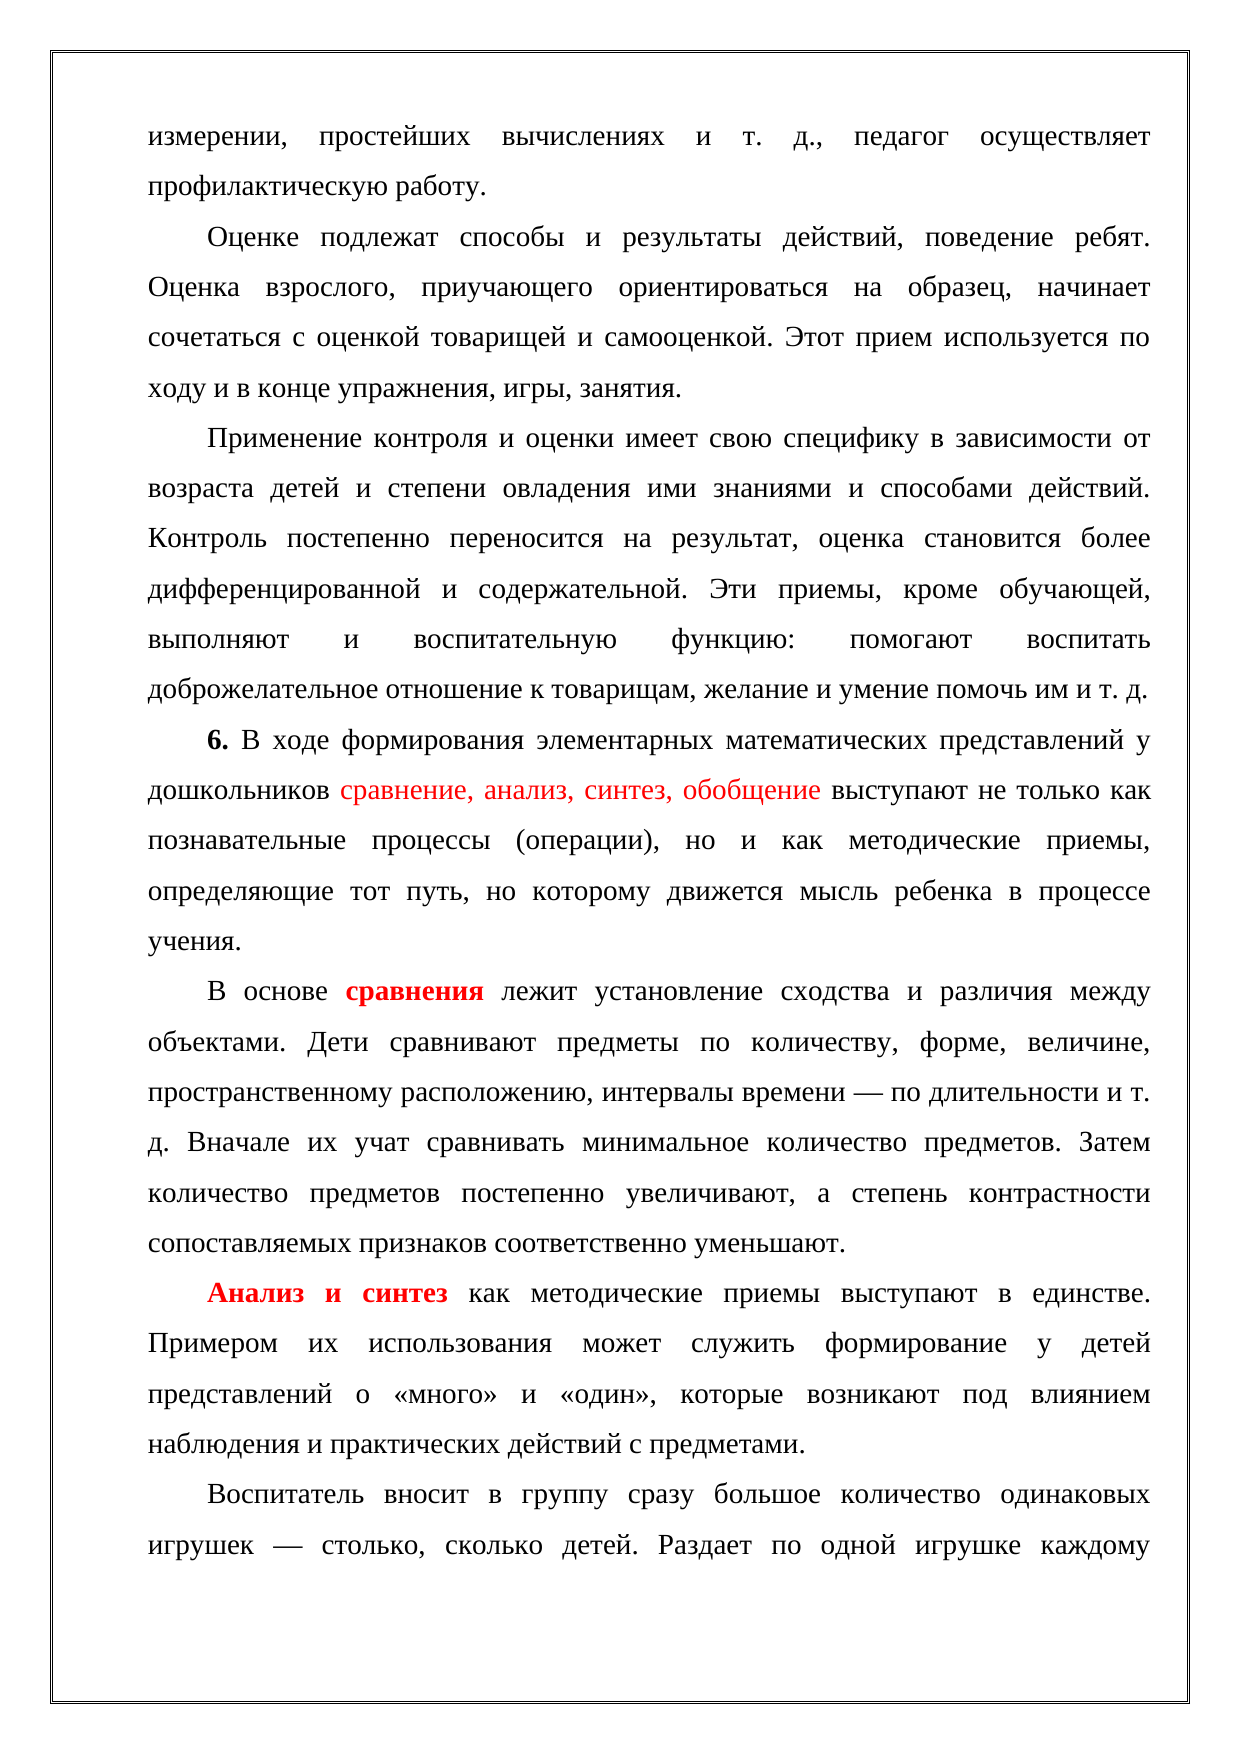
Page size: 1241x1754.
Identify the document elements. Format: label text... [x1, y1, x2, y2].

text Анализ и синтез как методические приемы выступают в единстве. Примером их использования может служить формирование у детей представлений о «много» и «один», которые возникают под влиянием наблюдения и практических действий с предметами. [148, 1275, 1152, 1460]
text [148, 118, 1152, 202]
text 6. В ходе формирования элементарных математических представлений у дошкольников сравнение, анализ, синтез, обобщение выступают не только как познавательные процессы (операции), но и как методические приемы, определяющие тот путь, но которому движется мысль ребенка в процессе учения. [148, 722, 1152, 957]
text В основе сравнения лежит установление сходства и различия между объектами. Дети сравнивают предметы по количеству, форме, величине, пространственному расположению, интервалы времени — по длительности и т. д. Вначале их учат сравнивать минимальное количество предметов. Затем количество предметов постепенно увеличивают, а степень контрастности сопоставляемых признаков соответственно уменьшают. [148, 973, 1152, 1258]
text Применение контроля и оценки имеет свою специфику в зависимости от возраста детей и степени овладения ими знаниями и способами действий. Контроль постепенно переносится на результат, оценка становится более дифференцированной и содержательной. Эти приемы, кроме обучающей, выполняют и воспитательную функцию: помогают воспитать доброжелательное отношение к товарищам, желание и умение помочь им и т. д. [148, 420, 1152, 705]
text Оценке подлежат способы и результаты действий, поведение ребят. Оценка взрослого, приучающего ориентироваться на образец, начинает сочетаться с оценкой товарищей и самооценкой. Этот прием используется по ходу и в конце упражнения, игры, занятия. [148, 219, 1152, 403]
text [148, 1477, 1152, 1560]
